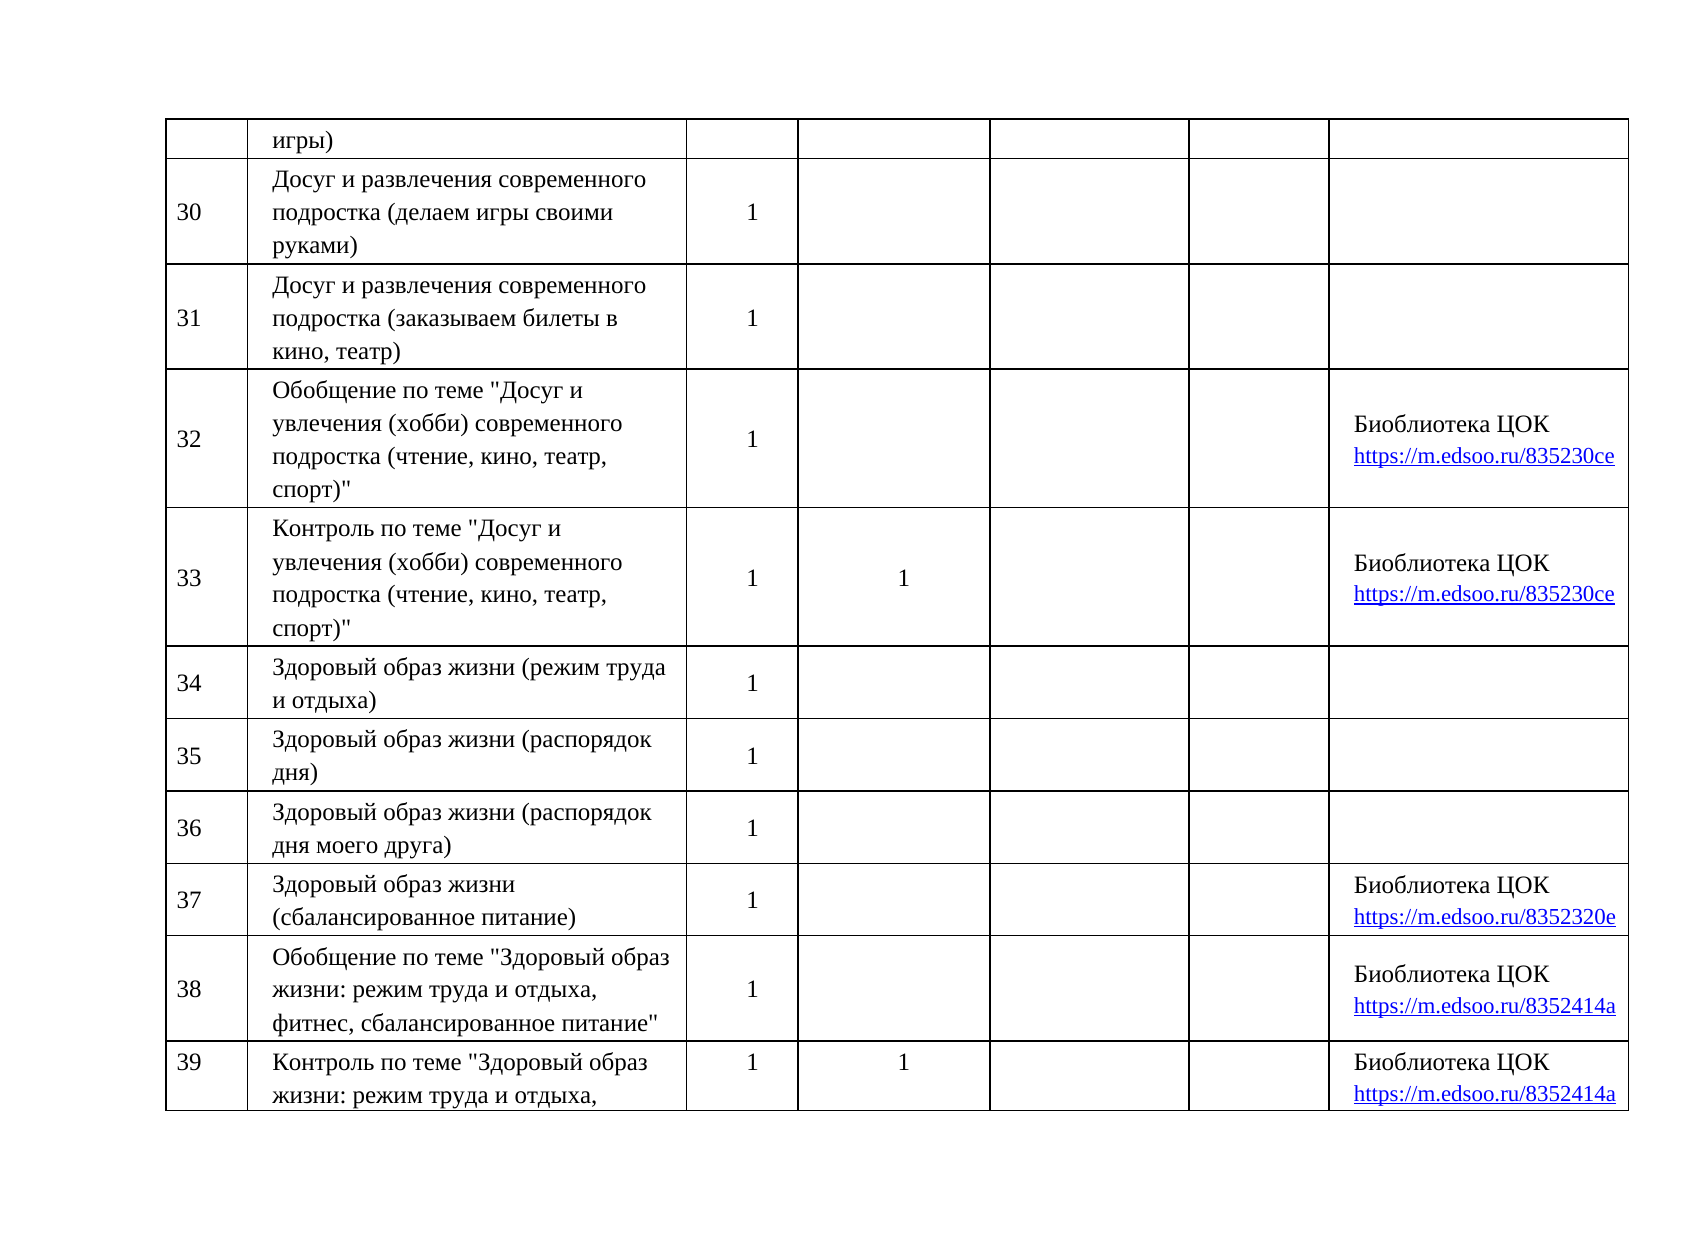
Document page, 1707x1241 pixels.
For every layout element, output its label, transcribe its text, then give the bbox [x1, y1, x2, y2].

table_cell 33 [167, 508, 247, 645]
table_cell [1330, 1042, 1628, 1110]
table_cell [1190, 719, 1328, 790]
table_cell Здоровый образ жизни (режим труда и отдыха) [248, 647, 686, 718]
table_cell 1 [687, 120, 797, 157]
table_cell 38 [167, 936, 247, 1040]
table_cell 1 [799, 1042, 989, 1110]
table_cell [991, 936, 1188, 1040]
table_cell [991, 864, 1188, 935]
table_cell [248, 1042, 686, 1110]
table_cell 1 [687, 647, 797, 718]
table_cell [991, 508, 1188, 645]
table_cell [1330, 120, 1628, 157]
table_cell [799, 370, 989, 507]
table_cell [991, 719, 1188, 790]
table_cell Досуг и развлечения современного подростка (заказываем билеты в кино, театр) [248, 265, 686, 368]
table_cell [799, 719, 989, 790]
table_cell [991, 265, 1188, 368]
table_cell 1 [687, 265, 797, 368]
table_cell [1190, 864, 1328, 935]
table_cell 35 [167, 719, 247, 790]
table_cell [1190, 792, 1328, 862]
table_cell [991, 647, 1188, 718]
table_cell 1 [687, 864, 797, 935]
table_cell [991, 159, 1188, 263]
table_cell [799, 159, 989, 263]
table_cell Биоблиотека ЦОК https://m.edsoo.ru/835230ce [1330, 508, 1628, 645]
table_cell [799, 647, 989, 718]
table_cell [1190, 265, 1328, 368]
table_cell [1330, 647, 1628, 718]
table_cell [991, 792, 1188, 862]
table_cell [1330, 265, 1628, 368]
table_cell 1 [687, 159, 797, 263]
table_cell [1190, 120, 1328, 157]
table_cell 36 [167, 792, 247, 862]
table_cell [1190, 370, 1328, 507]
table_cell 29 [167, 120, 247, 157]
table_cell 32 [167, 370, 247, 507]
table_cell 1 [687, 508, 797, 645]
table_cell [799, 864, 989, 935]
table_cell 1 [687, 719, 797, 790]
table_cell [991, 120, 1188, 157]
table_cell [799, 120, 989, 157]
table_cell [991, 1042, 1188, 1110]
table_cell Биоблиотека ЦОК https://m.edsoo.ru/835230ce [1330, 370, 1628, 507]
table_cell Здоровый образ жизни (распорядок дня) [248, 719, 686, 790]
table_cell 31 [167, 265, 247, 368]
table_cell 1 [799, 508, 989, 645]
table_cell [991, 370, 1188, 507]
table_cell 30 [167, 159, 247, 263]
table_cell Здоровый образ жизни (распорядок дня моего друга) [248, 792, 686, 862]
table_cell [799, 265, 989, 368]
table_cell Обобщение по теме "Здоровый образ жизни: режим труда и отдыха, фитнес, сбалансированное питание" [248, 936, 686, 1040]
table_cell [1330, 792, 1628, 862]
table_cell 34 [167, 647, 247, 718]
table_cell Биоблиотека ЦОК https://m.edsoo.ru/8352320e [1330, 864, 1628, 935]
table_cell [1330, 936, 1628, 1040]
table_cell [1190, 936, 1328, 1040]
table_cell Досуг и развлечения современного подростка (делаем игры своими руками) [248, 159, 686, 263]
table_cell 1 [687, 1042, 797, 1110]
table_cell Контроль по теме "Досуг и увлечения (хобби) современного подростка (чтение, кино, театр, спорт)" [248, 508, 686, 645]
table_cell [1190, 647, 1328, 718]
table_cell Здоровый образ жизни (сбалансированное питание) [248, 864, 686, 935]
table_cell [799, 936, 989, 1040]
table_cell 39 [167, 1042, 247, 1110]
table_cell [248, 120, 686, 157]
table_cell Обобщение по теме "Досуг и увлечения (хобби) современного подростка (чтение, кино, театр, спорт)" [248, 370, 686, 507]
table_cell 1 [687, 936, 797, 1040]
table_cell [1190, 508, 1328, 645]
table_cell 37 [167, 864, 247, 935]
table_cell [1190, 1042, 1328, 1110]
table_cell [1330, 159, 1628, 263]
table_cell [1330, 719, 1628, 790]
table_cell 1 [687, 792, 797, 862]
table_cell 1 [687, 370, 797, 507]
table_cell [1190, 159, 1328, 263]
table_cell [799, 792, 989, 862]
